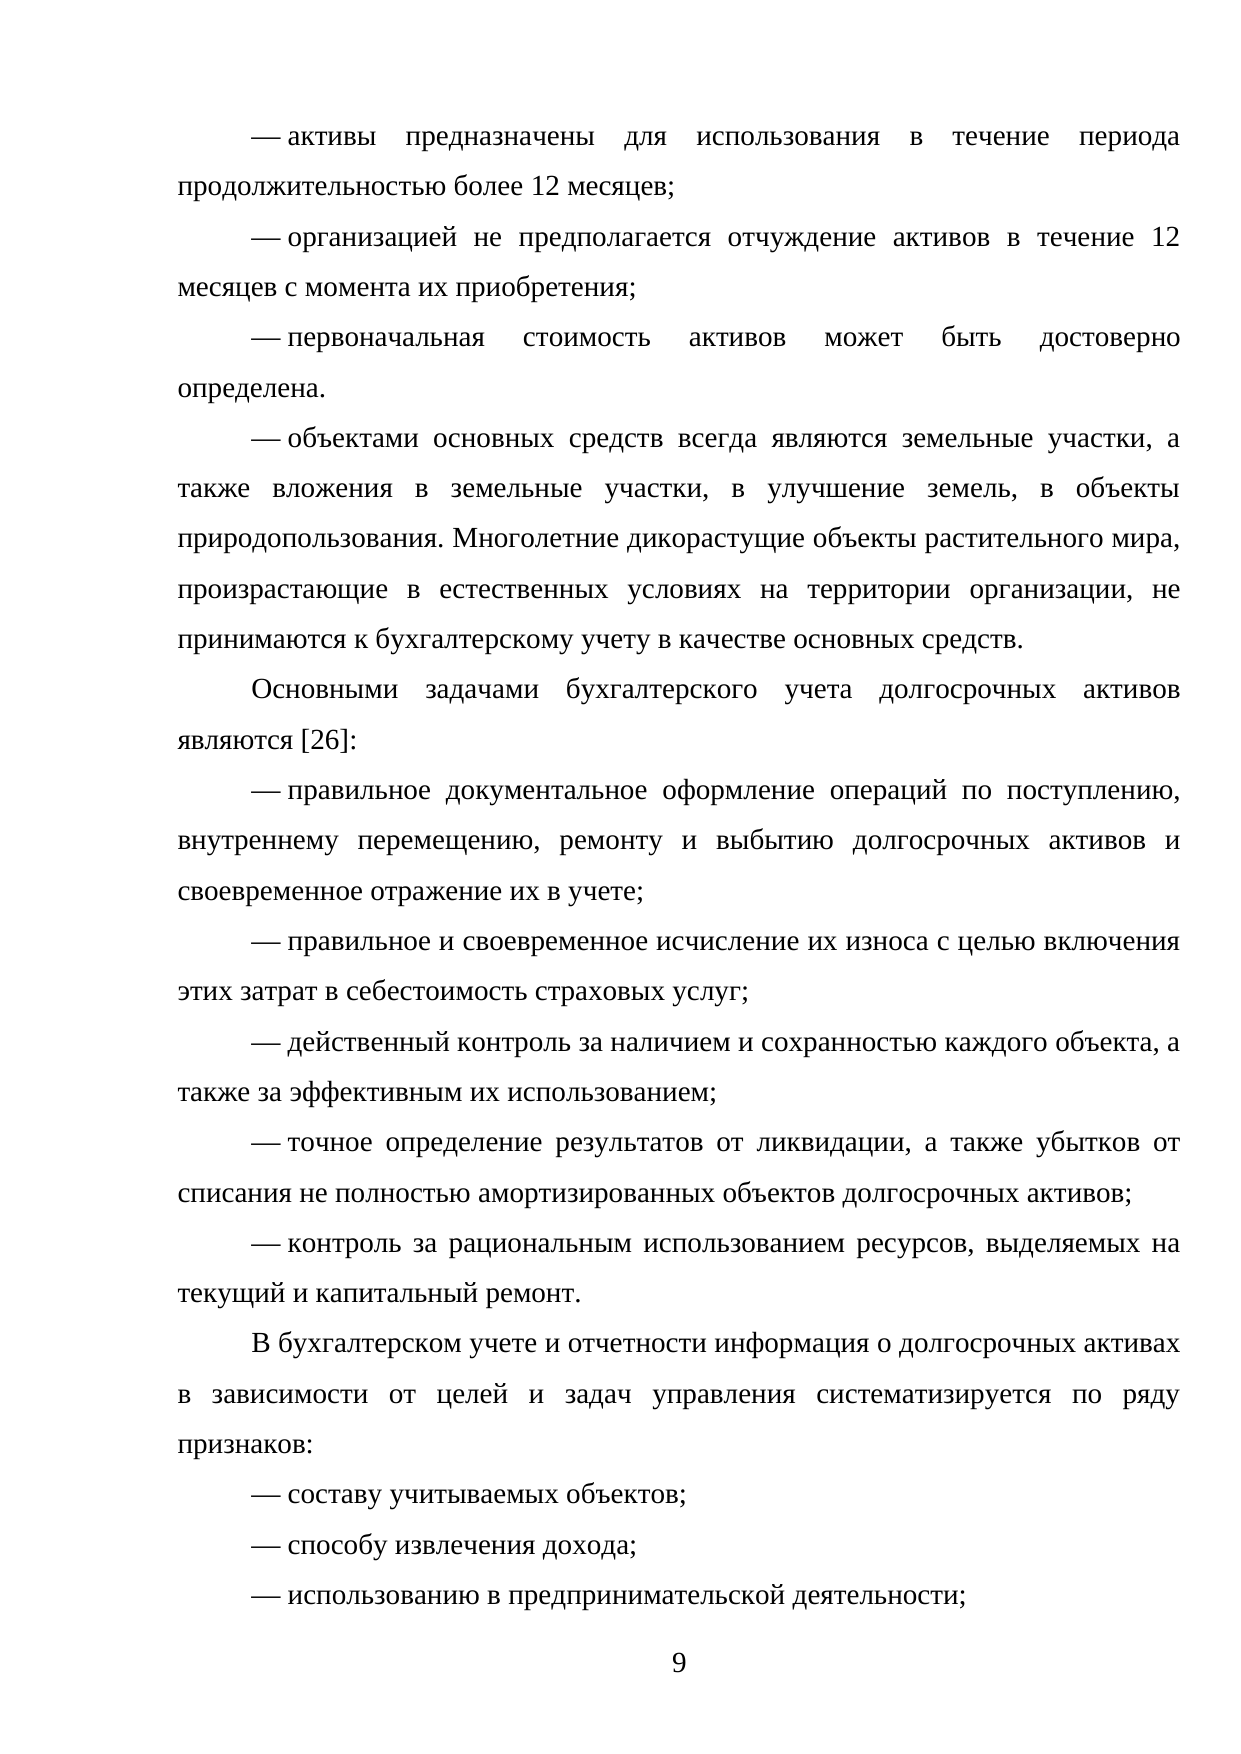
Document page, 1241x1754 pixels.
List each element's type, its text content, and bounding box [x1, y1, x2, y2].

text — способу извлечения дохода; [177, 1527, 1181, 1560]
text — объектами основных средств всегда являются земельные участки, а также вложения в земельные участки, в улучшение земель, в объекты природопользования. Многолетние дикорастущие объекты растительного мира, произрастающие в естественных условиях на территории организации, не принимаются к бухгалтерскому учету в качестве основных средств. [177, 420, 1181, 655]
text — использованию в предпринимательской деятельности; [177, 1577, 1181, 1611]
text — составу учитываемых объектов; [177, 1477, 1181, 1510]
text — организацией не предполагается отчуждение активов в течение 12 месяцев с момента их приобретения; [177, 219, 1181, 303]
text — правильное документальное оформление операций по поступлению, внутреннему перемещению, ремонту и выбытию долгосрочных активов и своевременное отражение их в учете; [177, 772, 1181, 906]
text — правильное и своевременное исчисление их износа с целью включения этих затрат в себестоимость страховых услуг; [177, 923, 1181, 1007]
text — действенный контроль за наличием и сохранностью каждого объекта, а также за эффективным их использованием; [177, 1024, 1181, 1108]
text — активы предназначены для использования в течение периода продолжительностью более 12 месяцев; [177, 118, 1181, 202]
text — контроль за рациональным использованием ресурсов, выделяемых на текущий и капитальный ремонт. [177, 1225, 1181, 1309]
text В бухгалтерском учете и отчетности информация о долгосрочных активах в зависимости от целей и задач управления систематизируется по ряду признаков: [177, 1326, 1181, 1460]
text Основными задачами бухгалтерского учета долгосрочных активов являются [26]: [177, 672, 1181, 755]
text — точное определение результатов от ликвидации, а также убытков от списания не полностью амортизированных объектов долгосрочных активов; [177, 1124, 1181, 1208]
text — первоначальная стоимость активов может быть достоверно определена. [177, 319, 1181, 403]
